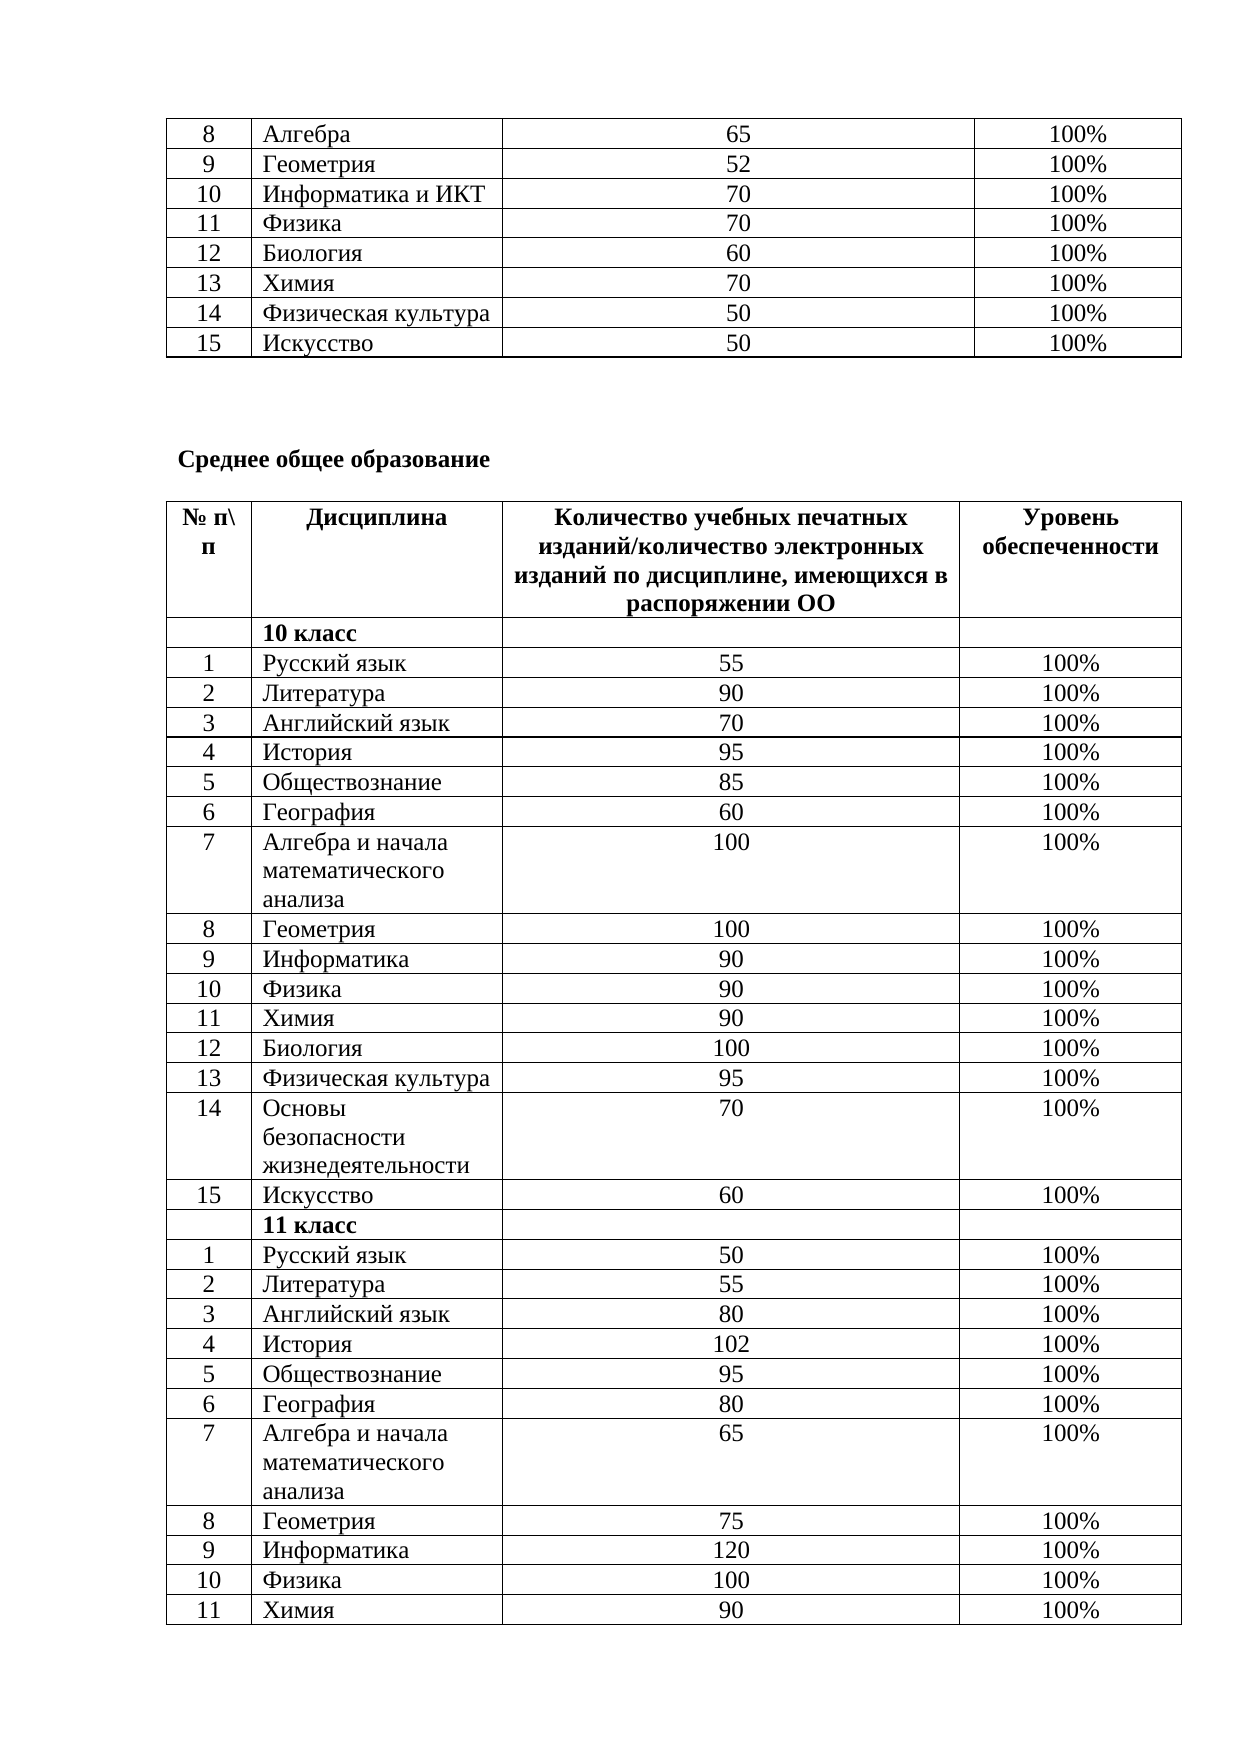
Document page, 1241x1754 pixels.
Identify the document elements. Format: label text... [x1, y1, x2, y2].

table_cell Физика [252, 209, 502, 237]
table_cell 1 [167, 1240, 251, 1268]
table_cell 7 [167, 1419, 251, 1505]
table_cell 50 [503, 298, 974, 327]
table_cell 4 [167, 1329, 251, 1358]
table_cell 75 [503, 1506, 959, 1534]
table_cell 120 [503, 1536, 959, 1564]
table_cell Химия [252, 268, 502, 297]
table_cell Биология [252, 238, 502, 267]
table_cell 2 [167, 678, 251, 707]
table_cell 100% [975, 238, 1181, 267]
table_cell 100% [960, 1033, 1181, 1062]
table_cell 100% [960, 648, 1181, 677]
table_cell 2 [167, 1270, 251, 1298]
table_cell 6 [167, 797, 251, 826]
table_cell 102 [503, 1329, 959, 1358]
table_cell 100% [960, 708, 1181, 736]
table_cell 100% [960, 974, 1181, 1002]
table_cell [960, 1210, 1181, 1239]
table_cell 100% [960, 1536, 1181, 1564]
table_cell 100% [960, 944, 1181, 973]
table_cell 70 [503, 1093, 959, 1179]
table_cell [960, 618, 1181, 647]
table_cell 55 [503, 1270, 959, 1298]
table_cell 95 [503, 1359, 959, 1388]
table_cell 50 [503, 328, 974, 356]
table_cell [167, 618, 251, 647]
table_cell 95 [503, 738, 959, 766]
table_cell 11 [167, 1595, 251, 1624]
table_cell 100% [960, 678, 1181, 707]
table_cell История [252, 1329, 502, 1358]
table_cell Алгебра [252, 119, 502, 148]
table_header Дисциплина [252, 502, 502, 617]
table_cell 14 [167, 1093, 251, 1179]
table_cell Русский язык [252, 1240, 502, 1268]
table_cell 70 [503, 179, 974, 207]
table_cell 70 [503, 268, 974, 297]
table_cell Литература [252, 678, 502, 707]
table_cell 80 [503, 1299, 959, 1328]
table_cell 12 [167, 238, 251, 267]
table_cell 55 [503, 648, 959, 677]
table_cell 11 [167, 1004, 251, 1032]
table_cell Обществознание [252, 767, 502, 796]
table_cell 60 [503, 238, 974, 267]
table_cell Физика [252, 974, 502, 1002]
table_cell История [252, 738, 502, 766]
table_cell 100% [960, 738, 1181, 766]
table_cell 100% [975, 119, 1181, 148]
table_cell Обществознание [252, 1359, 502, 1388]
table_cell 85 [503, 767, 959, 796]
table_cell Физическая культура [252, 298, 502, 327]
table_cell Геометрия [252, 914, 502, 943]
table_cell 100% [960, 1180, 1181, 1209]
table_cell 65 [503, 1419, 959, 1505]
table_cell [503, 1210, 959, 1239]
table_cell 100% [960, 1595, 1181, 1624]
table_cell 100% [960, 1004, 1181, 1032]
table_cell 1 [167, 648, 251, 677]
table_cell Литература [252, 1270, 502, 1298]
table_cell [503, 618, 959, 647]
table_cell Искусство [252, 328, 502, 356]
table_cell 100% [975, 298, 1181, 327]
table_cell 100% [960, 797, 1181, 826]
table_cell Алгебра и начала математического анализа [252, 1419, 502, 1505]
table_cell [167, 1210, 251, 1239]
table_cell 9 [167, 944, 251, 973]
table_cell 100% [960, 1093, 1181, 1179]
table_cell Физика [252, 1565, 502, 1594]
table_cell 7 [167, 827, 251, 913]
table_cell 4 [167, 738, 251, 766]
table_header Количество учебных печатных изданий/количество электронных изданий по дисциплине, имеющихся в распоряжении ОО [503, 502, 959, 617]
table_cell Алгебра и начала математического анализа [252, 827, 502, 913]
table_cell 100% [960, 1063, 1181, 1092]
table_cell 12 [167, 1033, 251, 1062]
table_cell 9 [167, 149, 251, 178]
table_cell Английский язык [252, 1299, 502, 1328]
table_cell Русский язык [252, 648, 502, 677]
table_cell Физическая культура [252, 1063, 502, 1092]
table_cell 100% [960, 1359, 1181, 1388]
table_cell Биология [252, 1033, 502, 1062]
table_header Уровень обеспеченности [960, 502, 1181, 617]
table_cell 5 [167, 1359, 251, 1388]
table_cell 90 [503, 678, 959, 707]
table_cell 100 [503, 827, 959, 913]
table_cell 15 [167, 328, 251, 356]
table_cell Английский язык [252, 708, 502, 736]
table_cell 8 [167, 1506, 251, 1534]
table_cell Информатика и ИКТ [252, 179, 502, 207]
table_cell 3 [167, 708, 251, 736]
table_cell 100% [960, 1389, 1181, 1417]
table_cell 5 [167, 767, 251, 796]
table_cell 6 [167, 1389, 251, 1417]
table_cell Химия [252, 1595, 502, 1624]
table_cell 100% [960, 914, 1181, 943]
table_cell 10 [167, 974, 251, 1002]
table_cell 11 [167, 209, 251, 237]
table_cell 8 [167, 119, 251, 148]
table_cell 60 [503, 1180, 959, 1209]
table_cell 100% [975, 179, 1181, 207]
table_cell 100% [960, 767, 1181, 796]
table_cell 100% [975, 209, 1181, 237]
table_cell 100% [960, 1240, 1181, 1268]
table_cell 14 [167, 298, 251, 327]
table_cell География [252, 797, 502, 826]
table_cell 60 [503, 797, 959, 826]
table_cell 10 [167, 179, 251, 207]
table_cell 100% [975, 268, 1181, 297]
table_cell 100 [503, 1033, 959, 1062]
table_cell 90 [503, 944, 959, 973]
table_cell 52 [503, 149, 974, 178]
table_cell 100 [503, 1565, 959, 1594]
table_cell 10 [167, 1565, 251, 1594]
table_cell 3 [167, 1299, 251, 1328]
table_cell Информатика [252, 944, 502, 973]
table_cell 65 [503, 119, 974, 148]
table_cell 100% [960, 1565, 1181, 1594]
table_cell 9 [167, 1536, 251, 1564]
table_cell Геометрия [252, 1506, 502, 1534]
table_cell 80 [503, 1389, 959, 1417]
table_cell 100% [975, 149, 1181, 178]
table_cell Химия [252, 1004, 502, 1032]
table_cell 8 [167, 914, 251, 943]
table_cell 100% [960, 1299, 1181, 1328]
table_cell 95 [503, 1063, 959, 1092]
table_cell Геометрия [252, 149, 502, 178]
table_cell 100% [960, 827, 1181, 913]
table_cell Информатика [252, 1536, 502, 1564]
table_cell Основы безопасности жизнедеятельности [252, 1093, 502, 1179]
table_cell 100% [960, 1419, 1181, 1505]
table_cell 90 [503, 1595, 959, 1624]
text Среднее общее образование [177, 444, 1152, 472]
table_cell 15 [167, 1180, 251, 1209]
table_cell 13 [167, 268, 251, 297]
table_cell 11 класс [252, 1210, 502, 1239]
table_cell 70 [503, 209, 974, 237]
table_cell 70 [503, 708, 959, 736]
table_cell 90 [503, 974, 959, 1002]
table_cell 13 [167, 1063, 251, 1092]
table_cell 100 [503, 914, 959, 943]
table_cell Искусство [252, 1180, 502, 1209]
table_cell География [252, 1389, 502, 1417]
table_cell 100% [960, 1506, 1181, 1534]
table_cell 90 [503, 1004, 959, 1032]
table_cell 100% [960, 1270, 1181, 1298]
table_cell 10 класс [252, 618, 502, 647]
table_cell 100% [960, 1329, 1181, 1358]
table_header № п\п [167, 502, 251, 617]
table_cell 100% [975, 328, 1181, 356]
table_cell 50 [503, 1240, 959, 1268]
